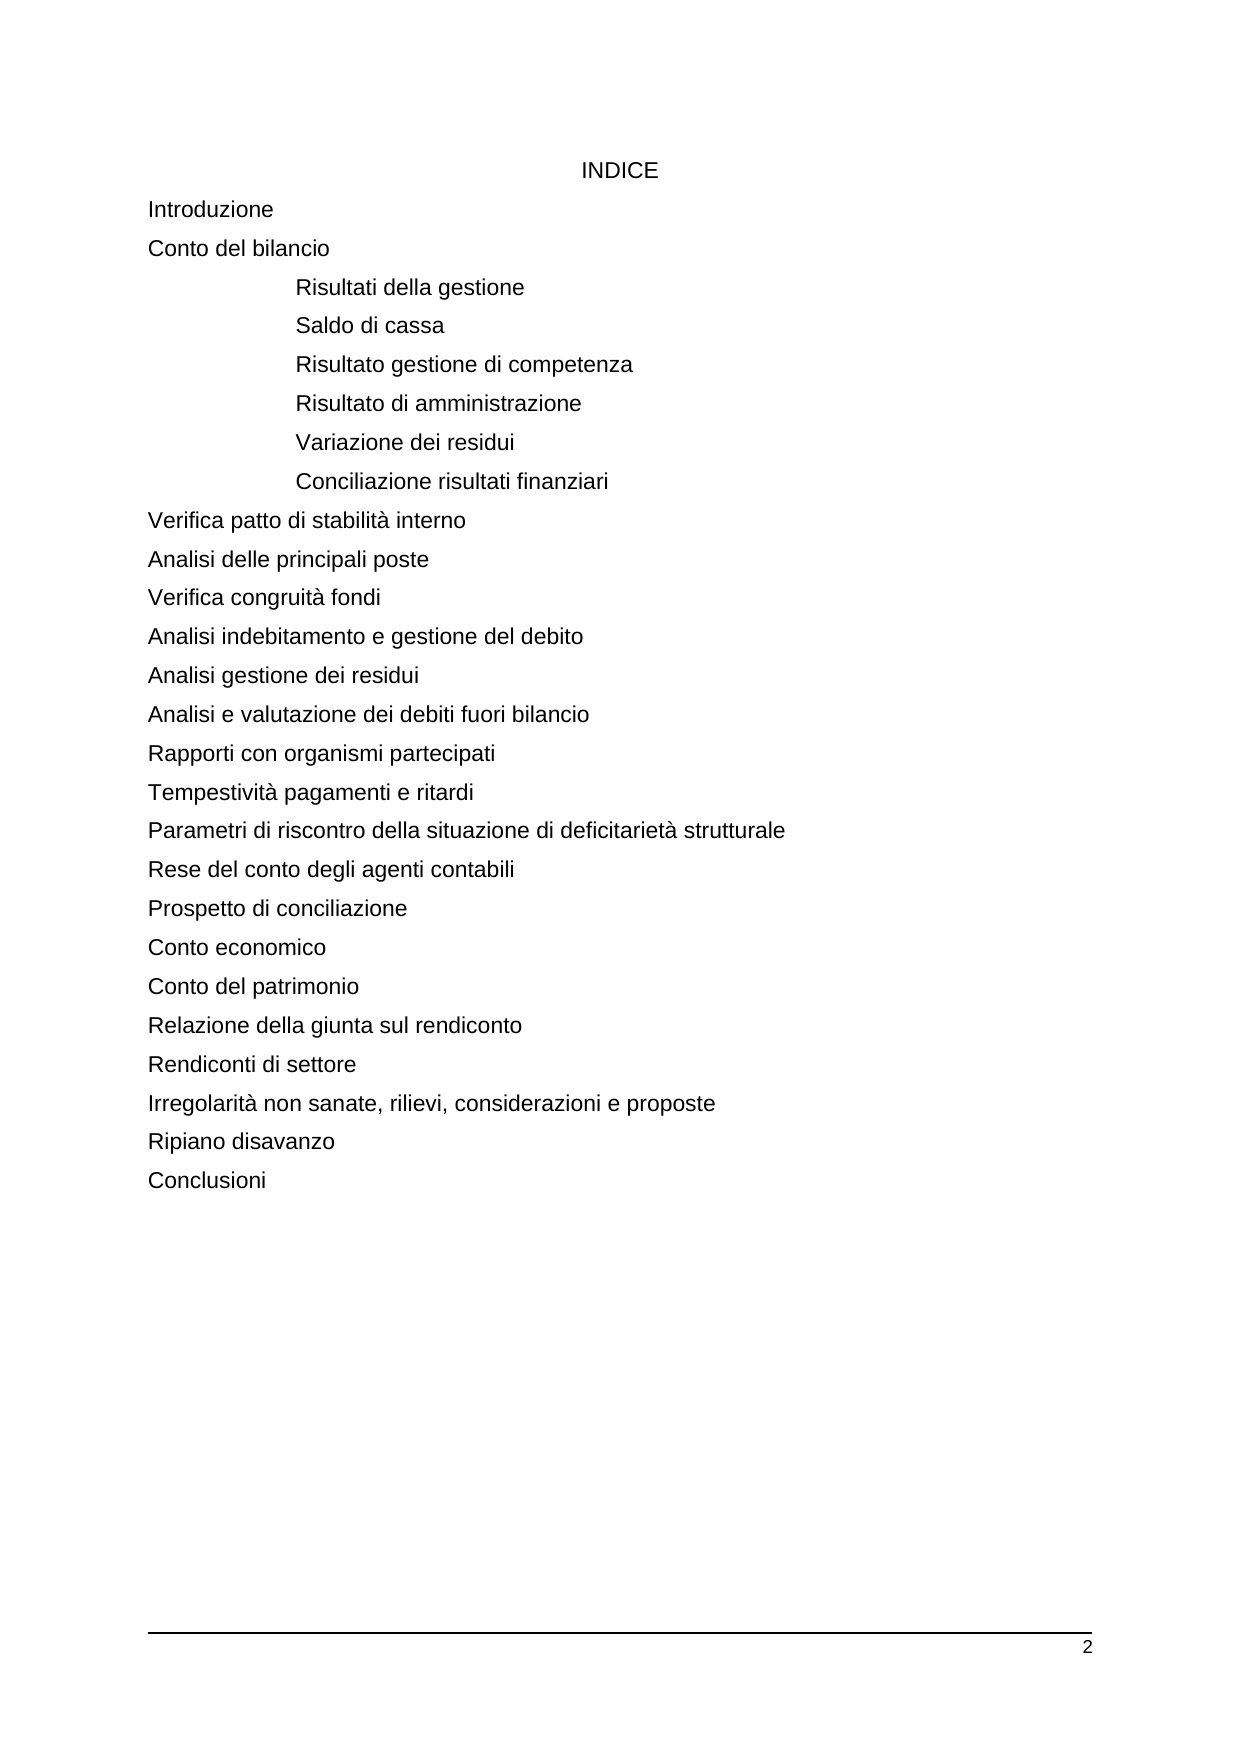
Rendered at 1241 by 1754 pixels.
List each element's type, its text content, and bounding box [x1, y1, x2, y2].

text Analisi e valutazione dei debiti fuori bilancio [148, 701, 1092, 727]
text INDICE [148, 157, 1092, 183]
text Rapporti con organismi partecipati [148, 740, 1092, 766]
text Analisi delle principali poste [148, 546, 1092, 572]
text Conciliazione risultati finanziari [148, 468, 1092, 494]
text Conto del bilancio [148, 235, 1092, 261]
text Relazione della giunta sul rendiconto [148, 1012, 1092, 1038]
text Verifica patto di stabilità interno [148, 507, 1092, 533]
text Introduzione [148, 196, 1092, 222]
text Rendiconti di settore [148, 1051, 1092, 1077]
text Conclusioni [148, 1167, 1092, 1193]
text Variazione dei residui [148, 429, 1092, 455]
text Conto economico [148, 934, 1092, 960]
text Verifica congruità fondi [148, 584, 1092, 611]
text Tempestività pagamenti e ritardi [148, 779, 1092, 805]
text Risultato di amministrazione [148, 390, 1092, 416]
text Analisi gestione dei residui [148, 662, 1092, 688]
text Risultato gestione di competenza [148, 351, 1092, 378]
text Irregolarità non sanate, rilievi, considerazioni e proposte [148, 1089, 1092, 1116]
text Rese del conto degli agenti contabili [148, 856, 1092, 883]
text Ripiano disavanzo [148, 1128, 1092, 1155]
text Conto del patrimonio [148, 973, 1092, 999]
text Saldo di cassa [148, 312, 1092, 339]
text Analisi indebitamento e gestione del debito [148, 623, 1092, 649]
text Parametri di riscontro della situazione di deficitarietà strutturale [148, 817, 1092, 844]
text Risultati della gestione [148, 273, 1092, 300]
text Prospetto di conciliazione [148, 895, 1092, 922]
